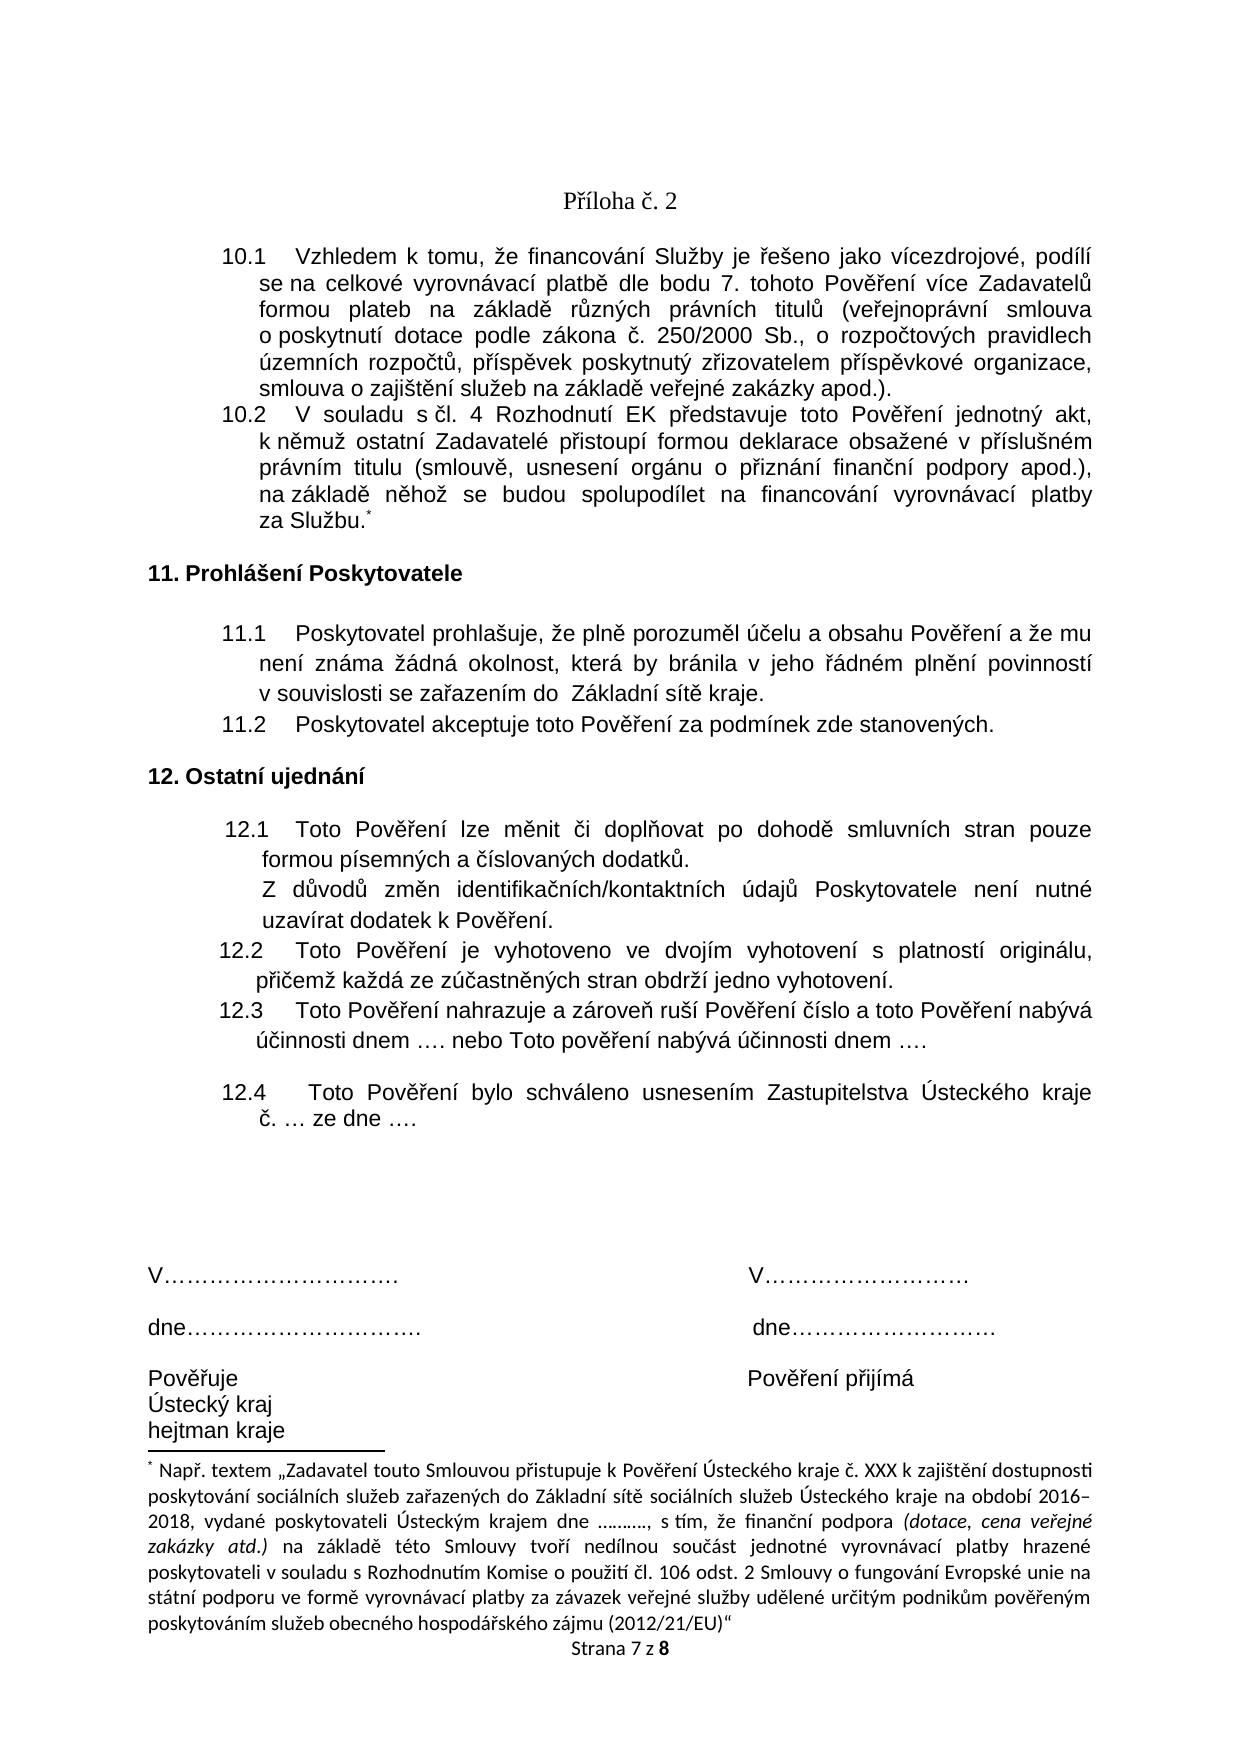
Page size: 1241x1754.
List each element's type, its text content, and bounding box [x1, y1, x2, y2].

text hejtman kraje [148, 1417, 1093, 1444]
list Ostatní ujednání [148, 763, 1093, 790]
list V souladu s čl. 4 Rozhodnutí EK představuje toto Pověření jednotný akt, k němuž ostatní Zadavatelé přistoupí formou deklarace obsažené v příslušném právním titulu (smlouvě, usnesení orgánu o přiznání finanční podpory apod.), na základě něhož se budou spolupodílet na financování vyrovnávací platby za Službu. [221, 401, 1093, 533]
list Toto Pověření nahrazuje a zároveň ruší Pověření číslo a toto Pověření nabývá účinnosti dnem …. nebo Toto pověření nabývá účinnosti dnem …. [218, 997, 1093, 1054]
list Z důvodů změn identifikačních/kontaktních údajů Poskytovatele není nutné uzavírat dodatek k Pověření. [262, 876, 1093, 933]
text Ústecký kraj [148, 1391, 1093, 1417]
list Toto Pověření bylo schváleno usnesením Zastupitelstva Ústeckého kraje č. … ze dne …. [221, 1078, 1093, 1131]
list Toto Pověření lze měnit či doplňovat po dohodě smluvních stran pouze formou písemných a číslovaných dodatků. [224, 816, 1093, 873]
list Prohlášení Poskytovatele [148, 559, 1093, 586]
text dne…………………………. dne……………………… [148, 1313, 1093, 1340]
text V…………………………. V……………………… [148, 1262, 1093, 1288]
list Poskytovatel akceptuje toto Pověření za podmínek zde stanovených. [221, 711, 1093, 737]
list Toto Pověření je vyhotoveno ve dvojím vyhotovení s platností originálu, přičemž každá ze zúčastněných stran obdrží jedno vyhotovení. [218, 937, 1093, 993]
list Vzhledem k tomu, že financování Služby je řešeno jako vícezdrojové, podílí se na celkové vyrovnávací platbě dle bodu 7. tohoto Pověření více Zadavatelů formou plateb na základě různých právních titulů (veřejnoprávní smlouva o poskytnutí dotace podle zákona č. 250/2000 Sb., o rozpočtových pravidlech územních rozpočtů, příspěvek poskytnutý zřizovatelem příspěvkové organizace, smlouva o zajištění služeb na základě veřejné zakázky apod.). [221, 243, 1093, 401]
text Pověřuje Pověření přijímá [148, 1365, 1093, 1391]
list Poskytovatel prohlašuje, že plně porozuměl účelu a obsahu Pověření a že mu není známa žádná okolnost, která by bránila v jeho řádném plnění povinností v souvislosti se zařazením do Základní sítě kraje. [221, 620, 1093, 707]
